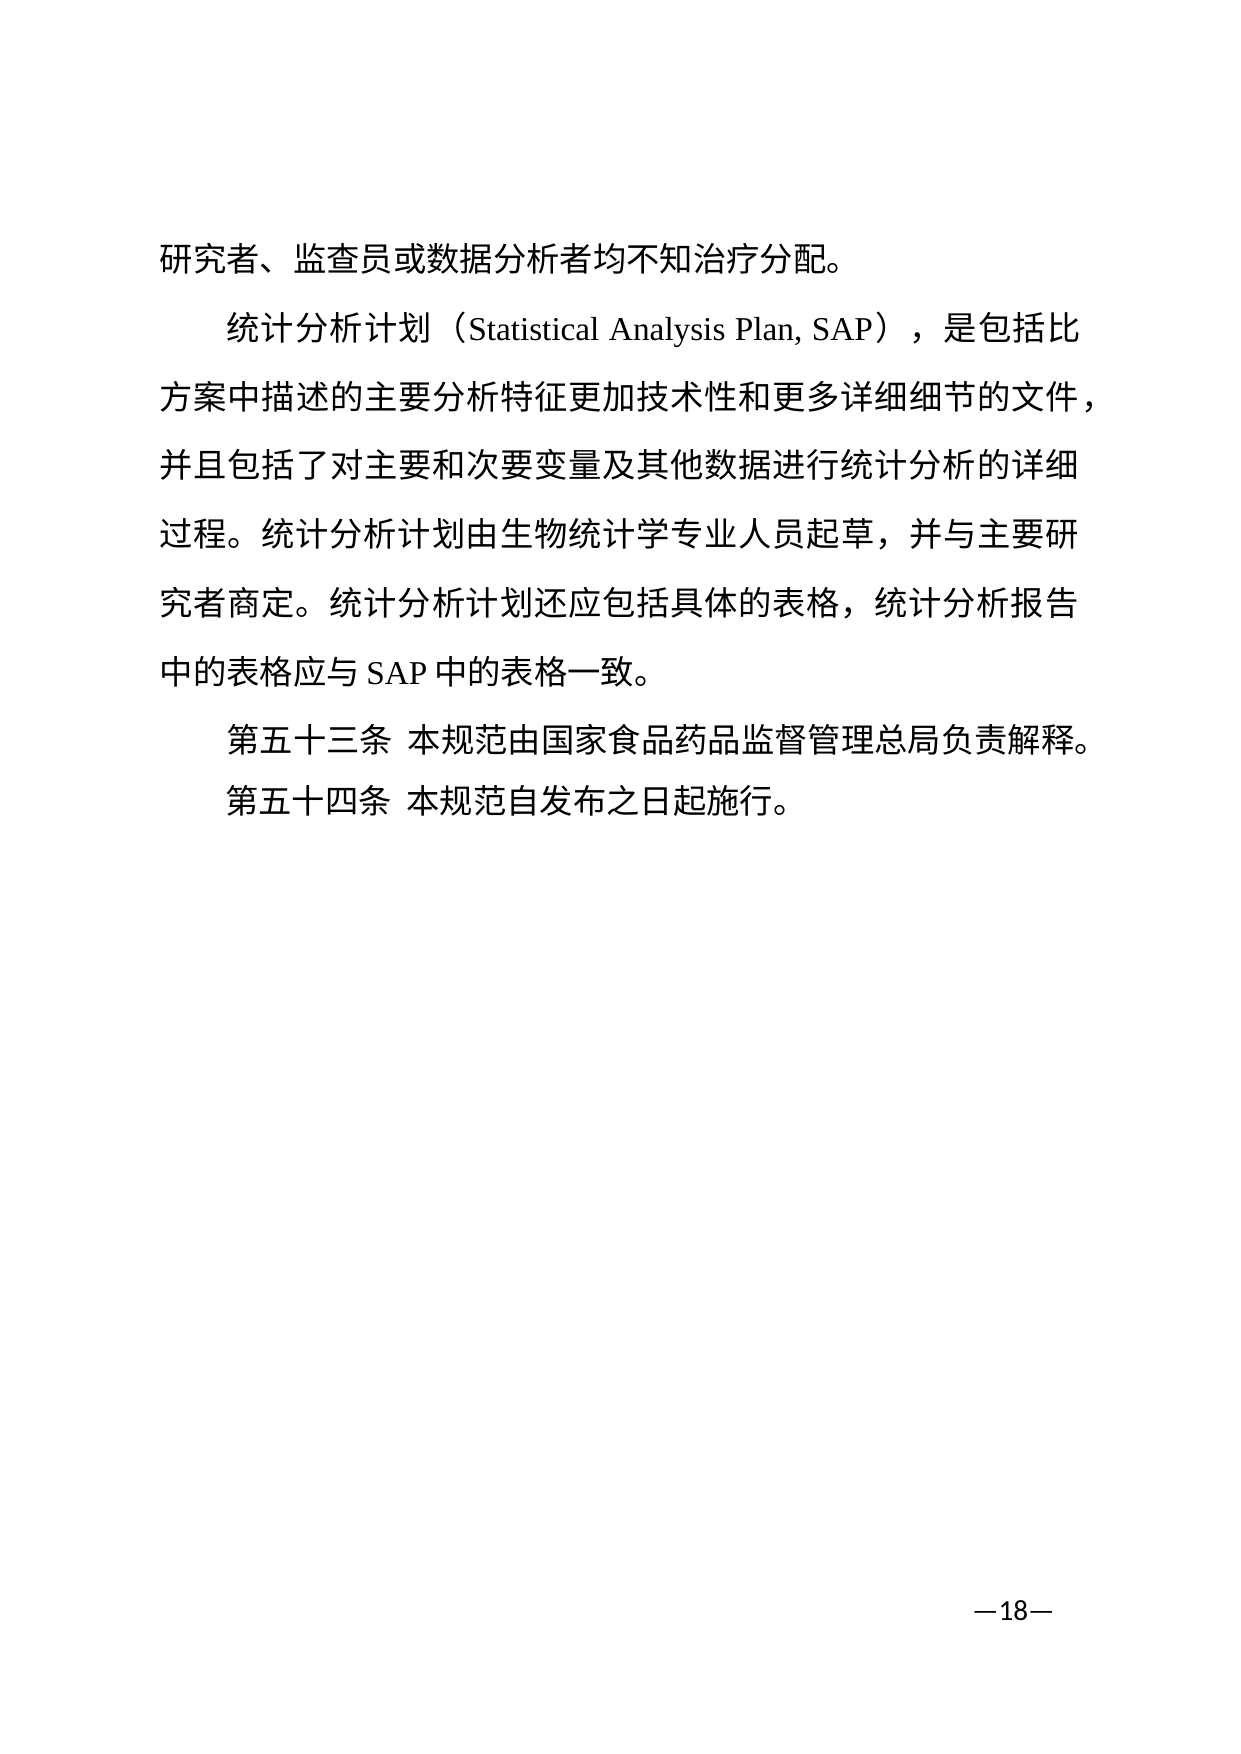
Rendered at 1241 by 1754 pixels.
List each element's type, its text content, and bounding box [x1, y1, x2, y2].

text 统计分析计划（Statistical Analysis Plan, SAP），是包括比方案中描述的主要分析特征更加技术性和更多详细细节的文件，并且包括了对主要和次要变量及其他数据进行统计分析的详细过程。统计分析计划由生物统计学专业人员起草，并与主要研究者商定。统计分析计划还应包括具体的表格，统计分析报告中的表格应与SAP中的表格一致。 [159, 285, 1081, 698]
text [159, 217, 1081, 285]
text 第五十四条 本规范自发布之日起施行。 [159, 767, 1081, 832]
text 第五十三条 本规范由国家食品药品监督管理总局负责解释。 [159, 698, 1081, 767]
